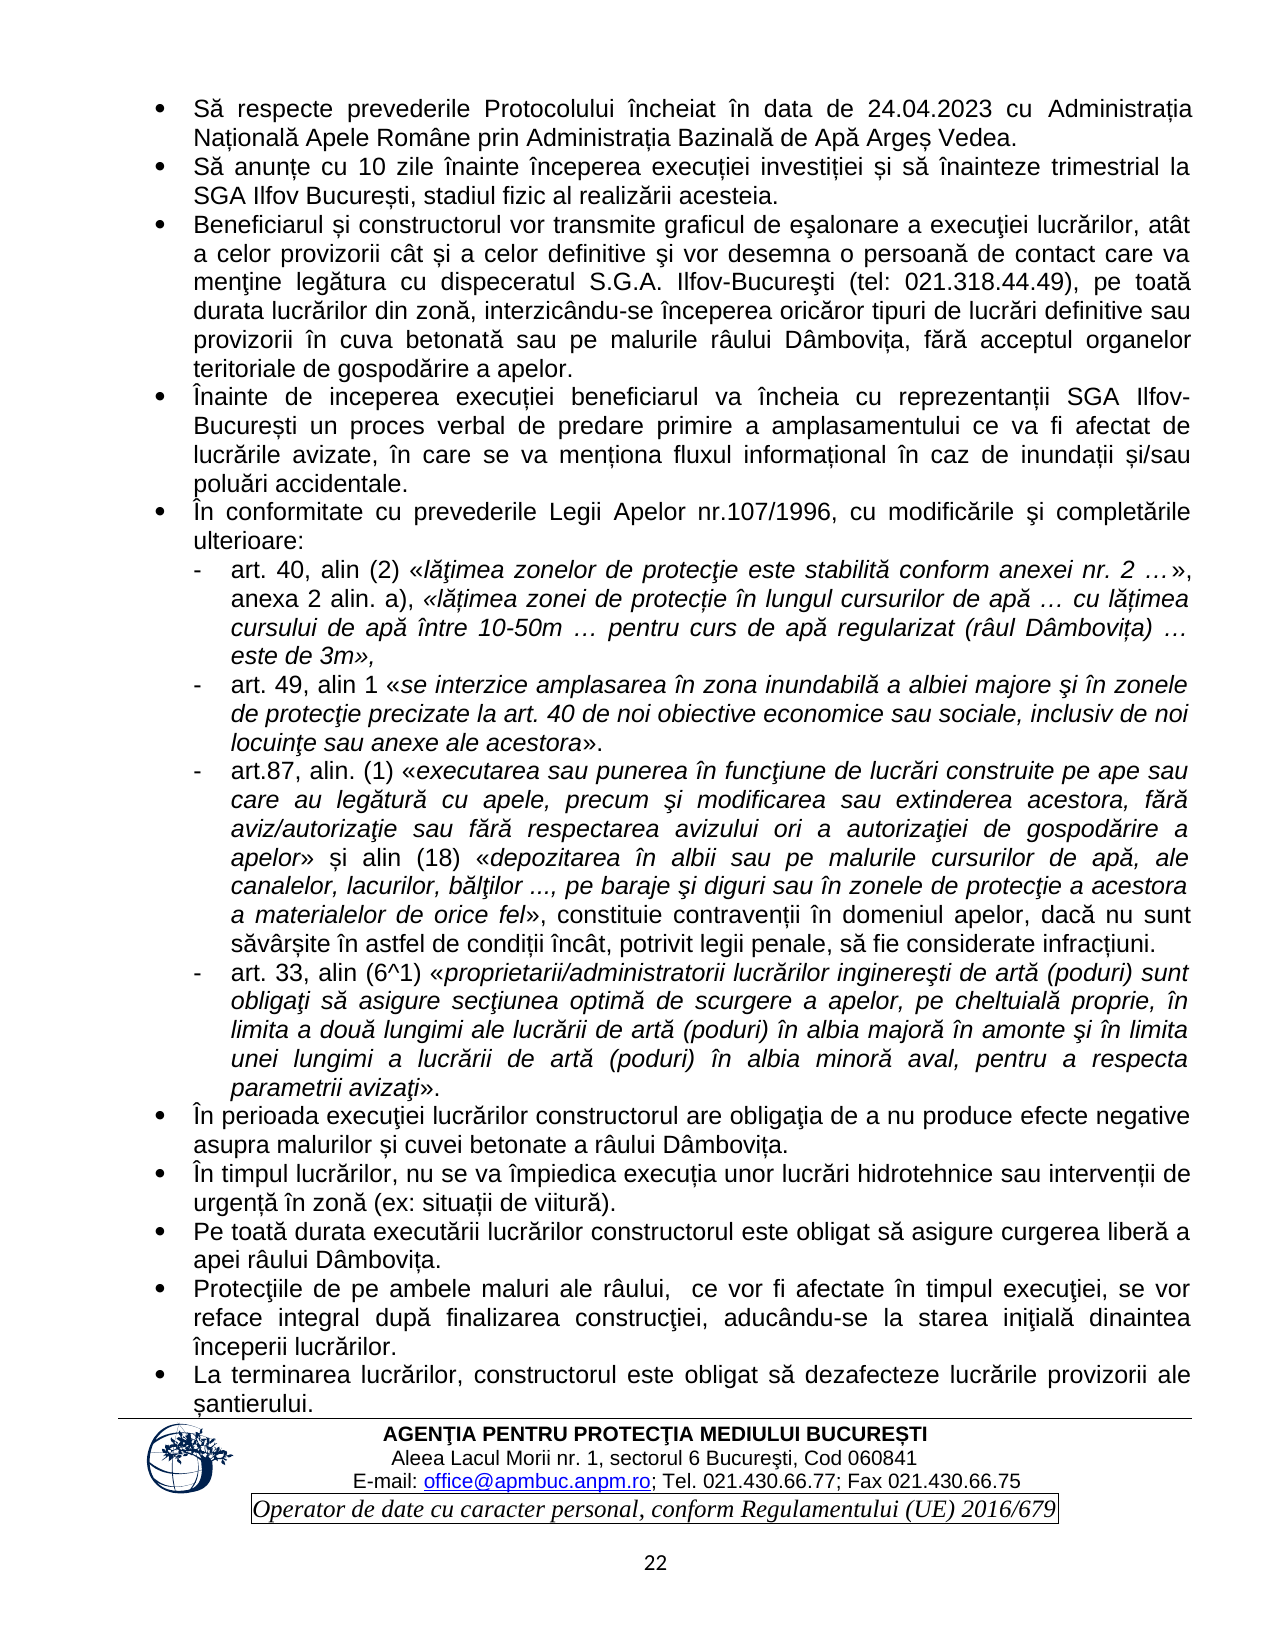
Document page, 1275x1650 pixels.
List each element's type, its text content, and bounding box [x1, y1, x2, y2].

list În perioada execuţiei lucrărilor constructorul are obligaţia de a nu produce efecte negative asupra malurilor și cuvei betonate a râului Dâmbovița. [156, 1101, 1192, 1159]
list Beneficiarul și constructorul vor transmite graficul de eşalonare a execuţiei lucrărilor, atât a celor provizorii cât și a celor definitive şi vor desemna o persoană de contact care va menţine legătura cu dispeceratul S.G.A. Ilfov-Bucureşti (tel: 021.318.44.49), pe toată durata lucrărilor din zonă, interzicându-se începerea oricăror tipuri de lucrări definitive sau provizorii în cuva betonată sau pe malurile râului Dâmbovița, fără acceptul organelor teritoriale de gospodărire a apelor. [156, 210, 1192, 382]
list Protecţiile de pe ambele maluri ale râului, ce vor fi afectate în timpul execuţiei, se vor reface integral după finalizarea construcţiei, aducându-se la starea iniţială dinaintea începerii lucrărilor. [156, 1274, 1192, 1360]
list art.87, alin. (1) «executarea sau punerea în funcţiune de lucrări construite pe ape sau care au legătură cu apele, precum şi modificarea sau extinderea acestora, fără aviz/autorizaţie sau fără respectarea avizului ori a autorizaţiei de gospodărire a apelor» și alin (18) «depozitarea în albii sau pe malurile cursurilor de apă, ale canalelor, lacurilor, bălţilor ..., pe baraje şi diguri sau în zonele de protecţie a acestora a materialelor de orice fel», constituie contravenții în domeniul apelor, dacă nu sunt săvârșite în astfel de condiții încât, potrivit legii penale, să fie considerate infracțiuni. [193, 756, 1192, 957]
list În timpul lucrărilor, nu se va împiedica execuția unor lucrări hidrotehnice sau intervenții de urgență în zonă (ex: situații de viitură). [156, 1159, 1192, 1216]
list art. 49, alin 1 «se interzice amplasarea în zona inundabilă a albiei majore şi în zonele de protecţie precizate la art. 40 de noi obiective economice sau sociale, inclusiv de noi locuinţe sau anexe ale acestora». [193, 670, 1192, 756]
list În conformitate cu prevederile Legii Apelor nr.107/1996, cu modificările şi completările ulterioare: [156, 497, 1192, 555]
list art. 40, alin (2) «lăţimea zonelor de protecţie este stabilită conform anexei nr. 2 …», anexa 2 alin. a), «lățimea zonei de protecție în lungul cursurilor de apă … cu lățimea cursului de apă între 10-50m … pentru curs de apă regularizat (râul Dâmbovița) … este de 3m», [193, 555, 1192, 670]
list Să anunțe cu 10 zile înainte începerea execuției investiției și să înainteze trimestrial la SGA Ilfov București, stadiul fizic al realizării acesteia. [156, 152, 1192, 210]
list Să respecte prevederile Protocolului încheiat în data de 24.04.2023 cu Administrația Națională Apele Române prin Administrația Bazinală de Apă Argeș Vedea. [156, 94, 1192, 152]
list art. 33, alin (6^1) «proprietarii/administratorii lucrărilor inginereşti de artă (poduri) sunt obligaţi să asigure secţiunea optimă de scurgere a apelor, pe cheltuială proprie, în limita a două lungimi ale lucrării de artă (poduri) în albia majoră în amonte şi în limita unei lungimi a lucrării de artă (poduri) în albia minoră aval, pentru a respecta parametrii avizaţi». [193, 957, 1192, 1101]
list La terminarea lucrărilor, constructorul este obligat să dezafecteze lucrările provizorii ale șantierului. [156, 1360, 1192, 1418]
list Pe toată durata executării lucrărilor constructorul este obligat să asigure curgerea liberă a apei râului Dâmbovița. [156, 1216, 1192, 1274]
list Înainte de inceperea execuției beneficiarul va încheia cu reprezentanții SGA Ilfov-București un proces verbal de predare primire a amplasamentului ce va fi afectat de lucrările avizate, în care se va menționa fluxul informațional în caz de inundații și/sau poluări accidentale. [156, 382, 1192, 497]
